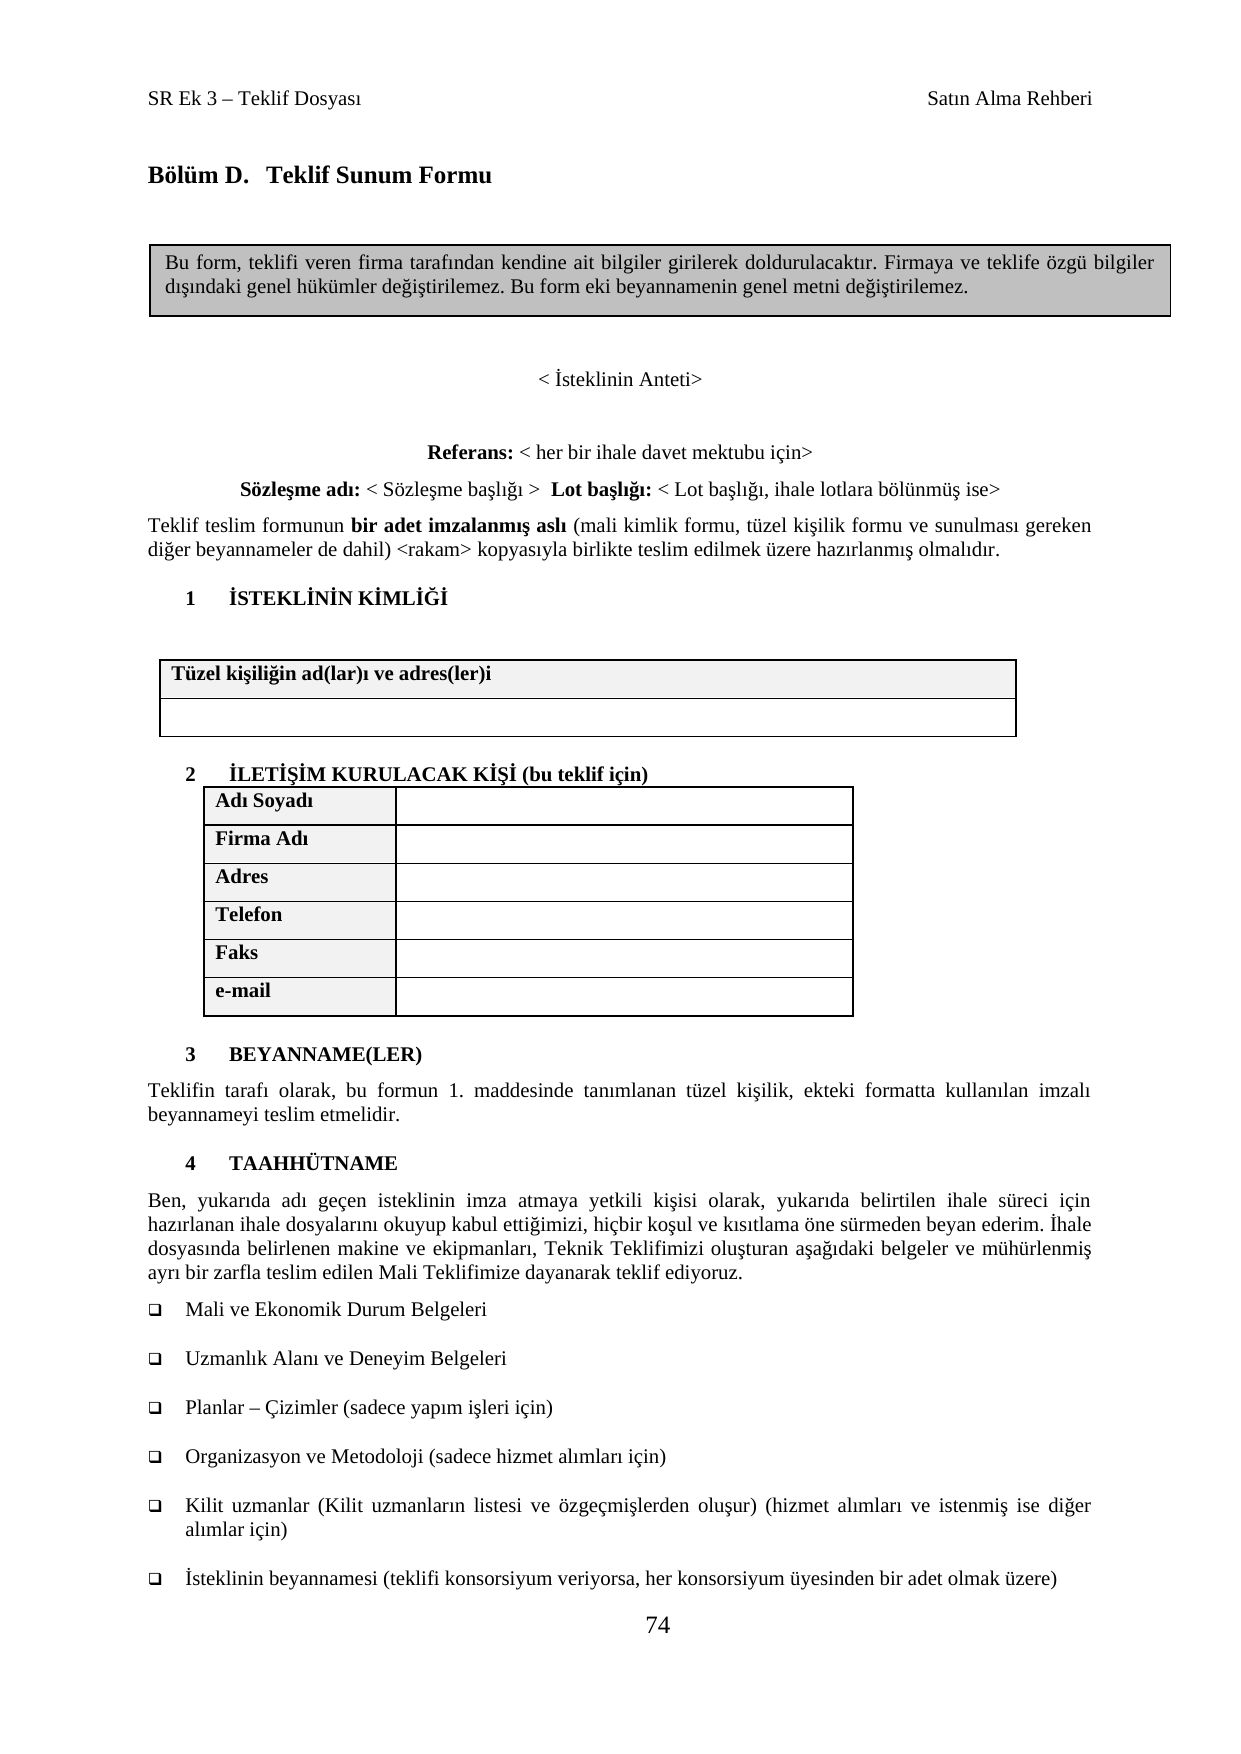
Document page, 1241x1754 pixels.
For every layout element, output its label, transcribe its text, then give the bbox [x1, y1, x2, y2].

list İSTEKLİNİN KİMLİĞİ [185, 586, 1093, 610]
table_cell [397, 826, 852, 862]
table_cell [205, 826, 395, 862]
list TAAHHÜTNAME [185, 1151, 1093, 1175]
list Mali ve Ekonomik Durum Belgeleri [148, 1297, 1093, 1321]
list İsteklinin beyannamesi (teklifi konsorsiyum veriyorsa, her konsorsiyum üyesinden bir adet olmak üzere) [148, 1566, 1093, 1590]
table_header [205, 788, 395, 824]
title Sözleşme adı: < Sözleşme başlığı > Lot başlığı: < Lot başlığı, ihale lotlara bölünmüş ise> [148, 477, 1093, 501]
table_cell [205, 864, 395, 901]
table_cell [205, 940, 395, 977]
list Organizasyon ve Metodoloji (sadece hizmet alımları için) [148, 1444, 1093, 1468]
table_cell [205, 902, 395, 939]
list BEYANNAME(LER) [185, 1042, 1093, 1066]
text Teklif teslim formunun bir adet imzalanmış aslı (mali kimlik formu, tüzel kişilik formu ve sunulması gereken diğer beyannameler de dahil) <rakam> kopyasıyla birlikte teslim edilmek üzere hazırlanmış olmalıdır. [148, 513, 1093, 561]
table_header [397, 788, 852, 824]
list Planlar – Çizimler (sadece yapım işleri için) [148, 1395, 1093, 1419]
text Ben, yukarıda adı geçen isteklinin imza atmaya yetkili kişisi olarak, yukarıda belirtilen ihale süreci için hazırlanan ihale dosyalarını okuyup kabul ettiğimizi, hiçbir koşul ve kısıtlama öne sürmeden beyan ederim. İhale dosyasında belirlenen makine ve ekipmanları, Teknik Teklifimizi oluşturan aşağıdaki belgeler ve mühürlenmiş ayrı bir zarfla teslim edilen Mali Teklifimize dayanarak teklif ediyoruz. [148, 1188, 1093, 1284]
text Bölüm D. Teklif Sunum Formu [148, 160, 1093, 189]
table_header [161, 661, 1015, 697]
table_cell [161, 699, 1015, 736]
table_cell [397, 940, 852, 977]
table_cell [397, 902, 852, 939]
title Referans: < her bir ihale davet mektubu için> [148, 440, 1093, 464]
title < İsteklinin Anteti> [148, 367, 1093, 391]
text Teklifin tarafı olarak, bu formun 1. maddesinde tanımlanan tüzel kişilik, ekteki formatta kullanılan imzalı beyannameyi teslim etmelidir. [148, 1078, 1093, 1126]
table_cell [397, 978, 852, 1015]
list İLETİŞİM KURULACAK KİŞİ (bu teklif için) [185, 762, 1093, 786]
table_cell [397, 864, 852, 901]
list Uzmanlık Alanı ve Deneyim Belgeleri [148, 1346, 1093, 1370]
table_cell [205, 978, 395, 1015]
list Kilit uzmanlar (Kilit uzmanların listesi ve özgeçmişlerden oluşur) (hizmet alımları ve istenmiş ise diğer alımlar için) [148, 1493, 1093, 1541]
